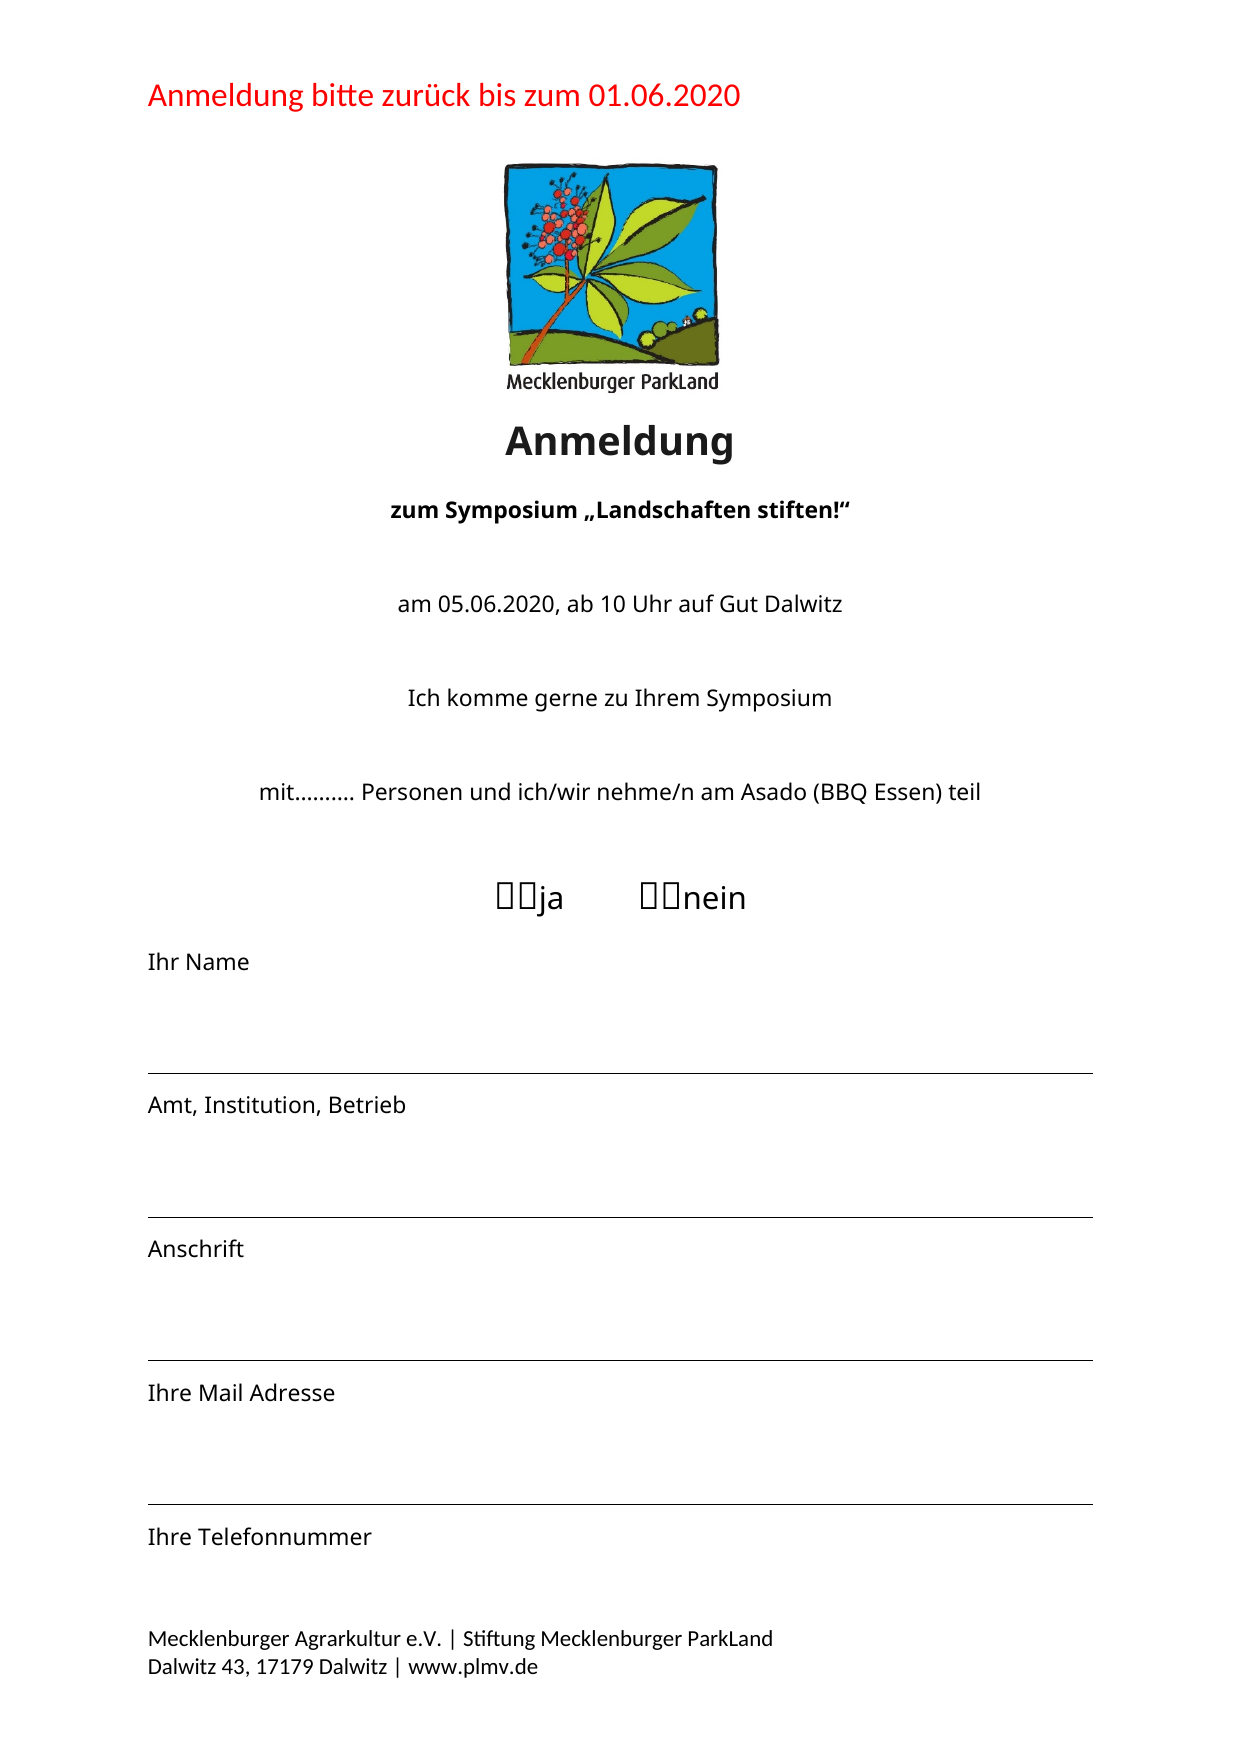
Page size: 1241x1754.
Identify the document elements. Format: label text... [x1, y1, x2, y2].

text mit………. Personen und ich/wir nehme/n am Asado (BBQ Essen) teil [148, 775, 1093, 807]
text Anmeldung [148, 413, 1093, 467]
text Ihr Name [148, 946, 1093, 977]
text Amt, Institution, Betrieb [148, 1089, 1093, 1121]
text Anschrift [148, 1233, 1093, 1264]
text Ihre Mail Adresse [148, 1377, 1093, 1408]
text Ich komme gerne zu Ihrem Symposium [148, 682, 1093, 713]
text am 05.06.2020, ab 10 Uhr auf Gut Dalwitz [148, 588, 1093, 619]
text ja nein [148, 869, 1093, 920]
picture [487, 147, 753, 414]
text zum Symposium „Landschaften stiften!“ [148, 494, 1093, 525]
text Ihre Telefonnummer [148, 1521, 1093, 1552]
